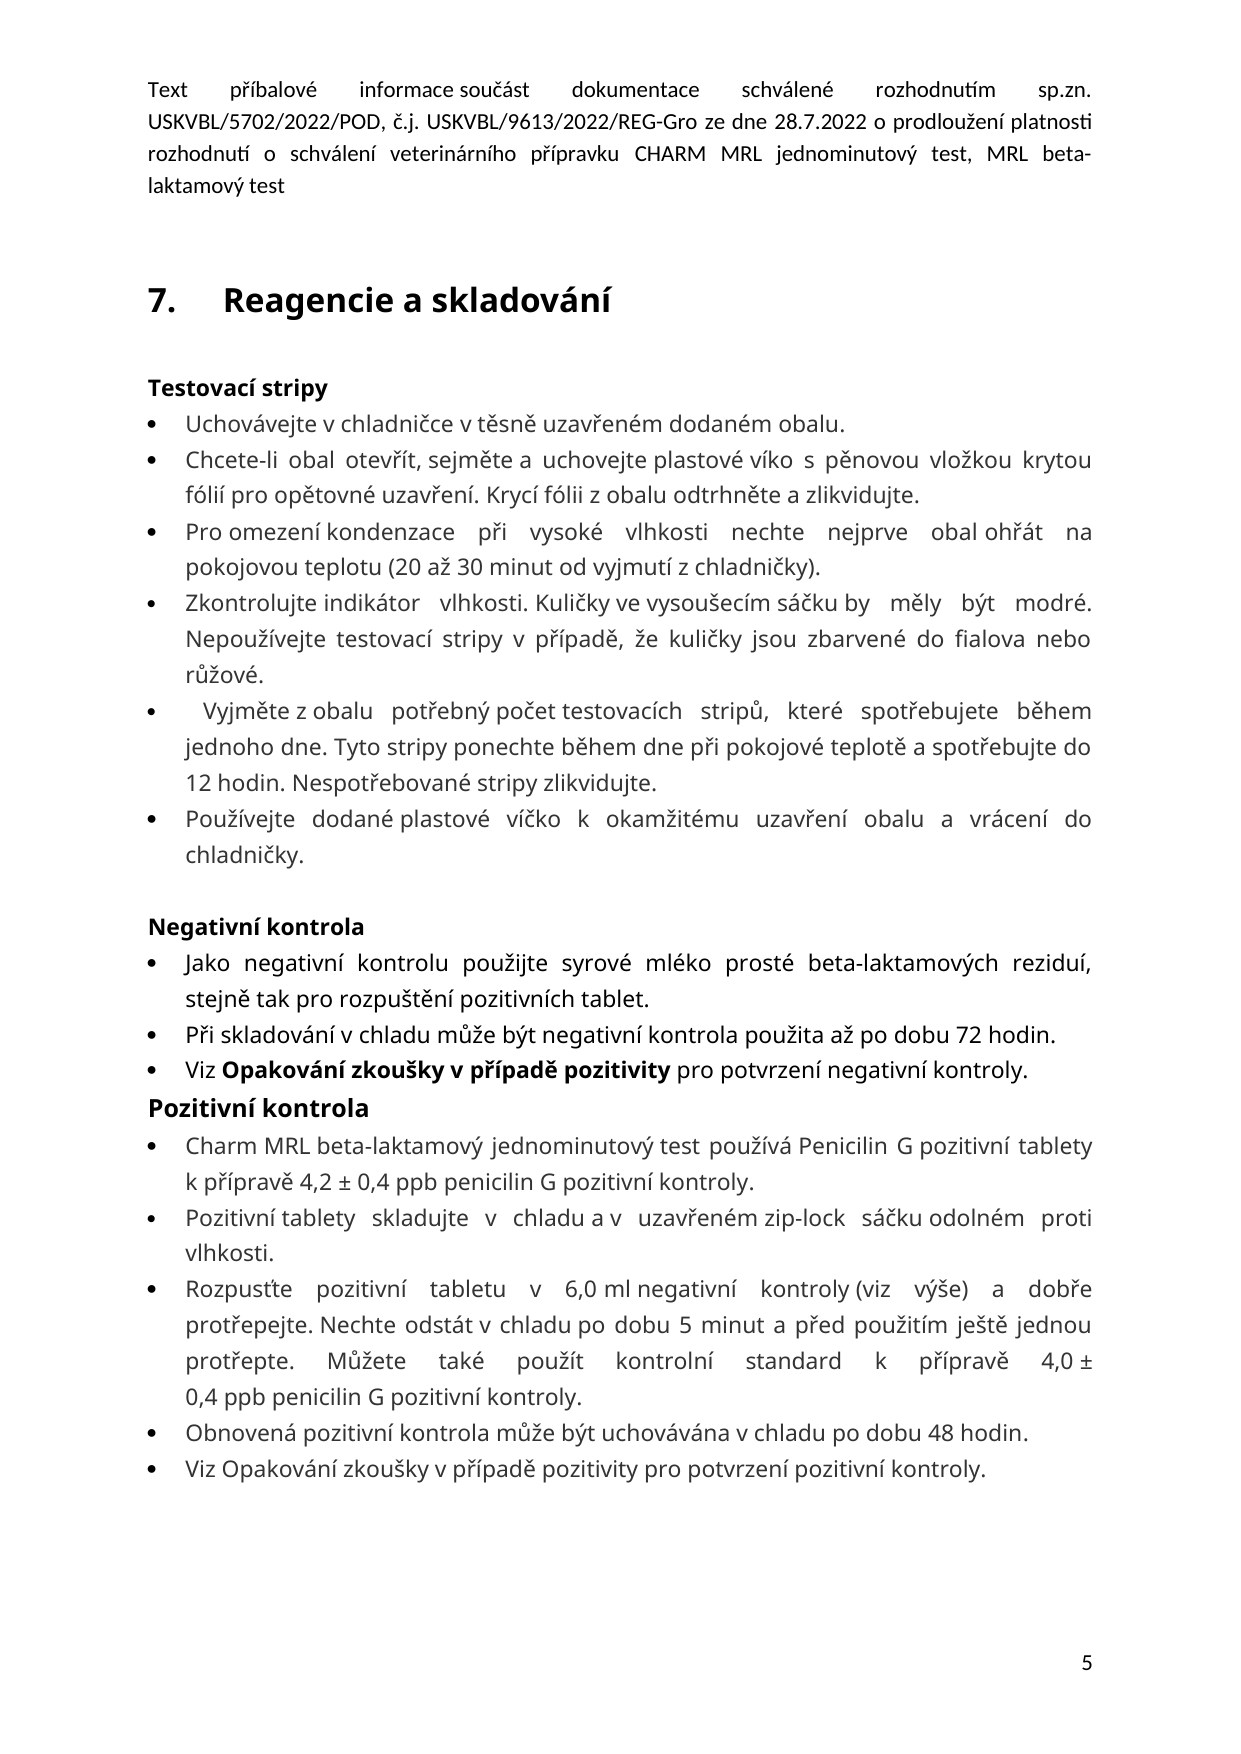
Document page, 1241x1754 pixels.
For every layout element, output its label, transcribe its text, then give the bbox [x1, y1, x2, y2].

text Testovací stripy [148, 372, 1093, 403]
text Negativní kontrola [148, 911, 1093, 942]
list Obnovená pozitivní kontrola může být uchovávána v chladu po dobu 48 hodin. [148, 1417, 1093, 1448]
list Chcete-li obal otevřít, sejměte a uchovejte plastové víko s pěnovou vložkou krytou fólií pro opětovné uzavření. Krycí fólii z obalu odtrhněte a zlikvidujte. [148, 443, 1093, 511]
list Při skladování v chladu může být negativní kontrola použita až po dobu 72 hodin. [148, 1018, 1093, 1050]
subtitle Reagencie a skladování [148, 277, 1093, 323]
list Používejte dodané plastové víčko k okamžitému uzavření obalu a vrácení do chladničky. [148, 803, 1093, 870]
list Pozitivní tablety skladujte v chladu a v uzavřeném zip-lock sáčku odolném proti vlhkosti. [148, 1201, 1093, 1269]
list Uchovávejte v chladničce v těsně uzavřeném dodaném obalu. [148, 408, 1093, 439]
list Viz Opakování zkoušky v případě pozitivity pro potvrzení pozitivní kontroly. [148, 1453, 1093, 1484]
list Vyjměte z obalu potřebný počet testovacích stripů, které spotřebujete během jednoho dne. Tyto stripy ponechte během dne při pokojové teplotě a spotřebujte do 12 hodin. Nespotřebované stripy zlikvidujte. [148, 695, 1093, 798]
list Zkontrolujte indikátor vlhkosti. Kuličky ve vysoušecím sáčku by měly být modré. Nepoužívejte testovací stripy v případě, že kuličky jsou zbarvené do fialova nebo růžové. [148, 587, 1093, 690]
text Pozitivní kontrola [148, 1090, 1093, 1124]
list Charm MRL beta-laktamový jednominutový test používá Penicilin G pozitivní tablety k přípravě 4,2 ± 0,4 ppb penicilin G pozitivní kontroly. [148, 1129, 1093, 1197]
list Jako negativní kontrolu použijte syrové mléko prosté beta-laktamových reziduí, stejně tak pro rozpuštění pozitivních tablet. [148, 947, 1093, 1014]
list Pro omezení kondenzace při vysoké vlhkosti nechte nejprve obal ohřát na pokojovou teplotu (20 až 30 minut od vyjmutí z chladničky). [148, 515, 1093, 583]
list Rozpusťte pozitivní tabletu v 6,0 ml negativní kontroly (viz výše) a dobře protřepejte. Nechte odstát v chladu po dobu 5 minut a před použitím ještě jednou protřepte. Můžete také použít kontrolní standard k přípravě 4,0 ± 0,4 ppb penicilin G pozitivní kontroly. [148, 1273, 1093, 1412]
list Viz Opakování zkoušky v případě pozitivity pro potvrzení negativní kontroly. [148, 1054, 1093, 1086]
